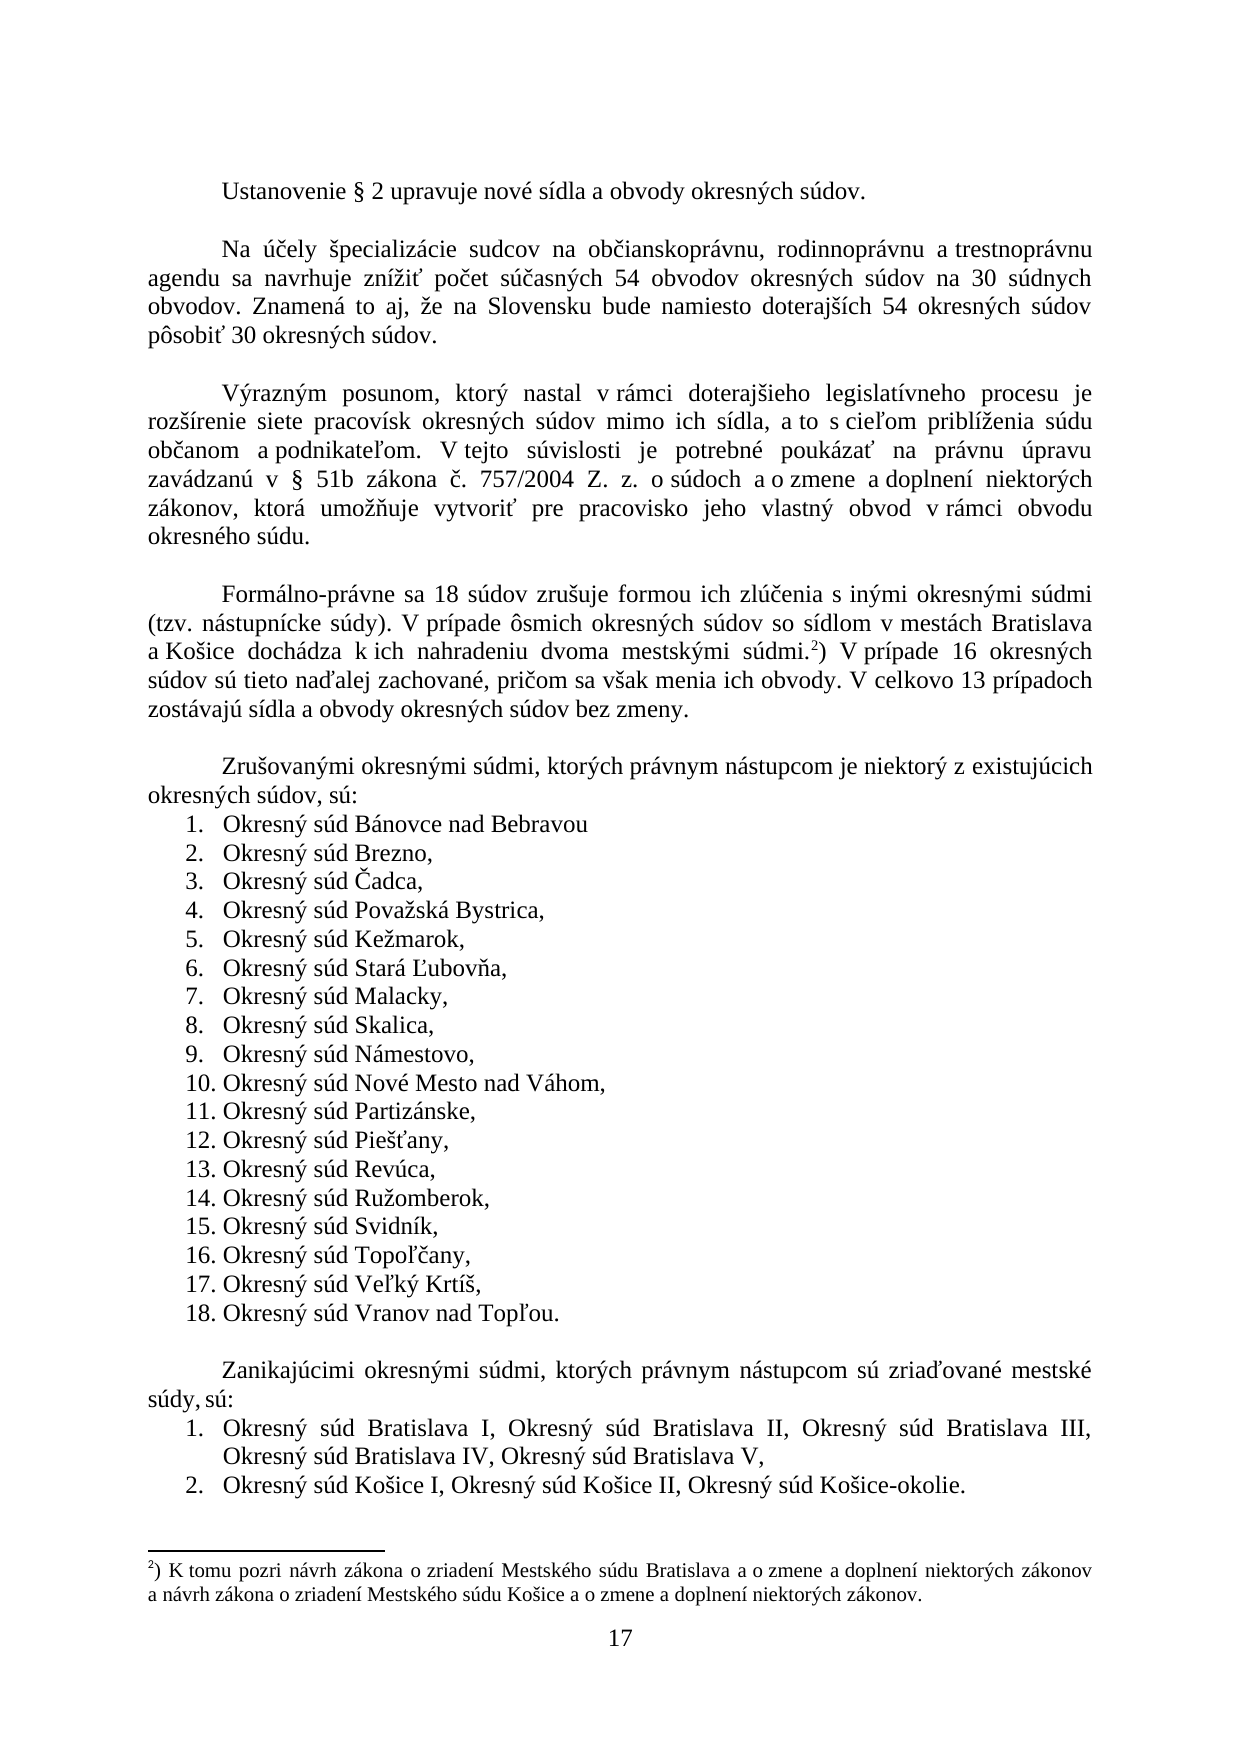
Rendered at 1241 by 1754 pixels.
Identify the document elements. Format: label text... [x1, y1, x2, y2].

text Zanikajúcimi okresnými súdmi, ktorých právnym nástupcom sú zriaďované mestské súdy, sú: [148, 1355, 1092, 1413]
list Okresný súd Nové Mesto nad Váhom, [185, 1068, 1092, 1096]
list Okresný súd Čadca, [185, 866, 1092, 895]
text Výrazným posunom, ktorý nastal v rámci doterajšieho legislatívneho procesu je rozšírenie siete pracovísk okresných súdov mimo ich sídla, a to s cieľom priblíženia súdu občanom a podnikateľom. V tejto súvislosti je potrebné poukázať na právnu úpravu zavádzanú v § 51b zákona č. 757/2004 Z. z. o súdoch a o zmene a doplnení niektorých zákonov, ktorá umožňuje vytvoriť pre pracovisko jeho vlastný obvod v rámci obvodu okresného súdu. [148, 378, 1092, 550]
text Ustanovenie § 2 upravuje nové sídla a obvody okresných súdov. [148, 176, 1092, 205]
list Okresný súd Košice I, Okresný súd Košice II, Okresný súd Košice-okolie. [185, 1470, 1092, 1499]
list Okresný súd Partizánske, [185, 1096, 1092, 1125]
text Zrušovanými okresnými súdmi, ktorých právnym nástupcom je niektorý z existujúcich okresných súdov, sú: [148, 751, 1092, 809]
list Okresný súd Ružomberok, [185, 1183, 1092, 1211]
list Okresný súd Veľký Krtíš, [185, 1269, 1092, 1298]
list Okresný súd Piešťany, [185, 1125, 1092, 1154]
list Okresný súd Považská Bystrica, [185, 895, 1092, 924]
list Okresný súd Malacky, [185, 981, 1092, 1010]
list Okresný súd Svidník, [185, 1211, 1092, 1240]
text Na účely špecializácie sudcov na občianskoprávnu, rodinnoprávnu a trestnoprávnu agendu sa navrhuje znížiť počet súčasných 54 obvodov okresných súdov na 30 súdnych obvodov. Znamená to aj, že na Slovensku bude namiesto doterajších 54 okresných súdov pôsobiť 30 okresných súdov. [148, 234, 1092, 349]
list Okresný súd Topoľčany, [185, 1240, 1092, 1269]
text Formálno-právne sa 18 súdov zrušuje formou ich zlúčenia s inými okresnými súdmi (tzv. nástupnícke súdy). V prípade ôsmich okresných súdov so sídlom v mestách Bratislava a Košice dochádza k ich nahradeniu dvoma mestskými súdmi.) V prípade 16 okresných súdov sú tieto naďalej zachované, pričom sa však menia ich obvody. V celkovo 13 prípadoch zostávajú sídla a obvody okresných súdov bez zmeny. [148, 579, 1092, 723]
list Okresný súd Revúca, [185, 1154, 1092, 1183]
list Okresný súd Bánovce nad Bebravou [185, 809, 1092, 838]
list Okresný súd Brezno, [185, 838, 1092, 866]
list Okresný súd Stará Ľubovňa, [185, 953, 1092, 981]
list Okresný súd Bratislava I, Okresný súd Bratislava II, Okresný súd Bratislava III, Okresný súd Bratislava IV, Okresný súd Bratislava V, [185, 1413, 1092, 1470]
list Okresný súd Skalica, [185, 1010, 1092, 1039]
list Okresný súd Kežmarok, [185, 924, 1092, 953]
list Okresný súd Námestovo, [185, 1039, 1092, 1068]
list Okresný súd Vranov nad Topľou. [185, 1298, 1092, 1326]
